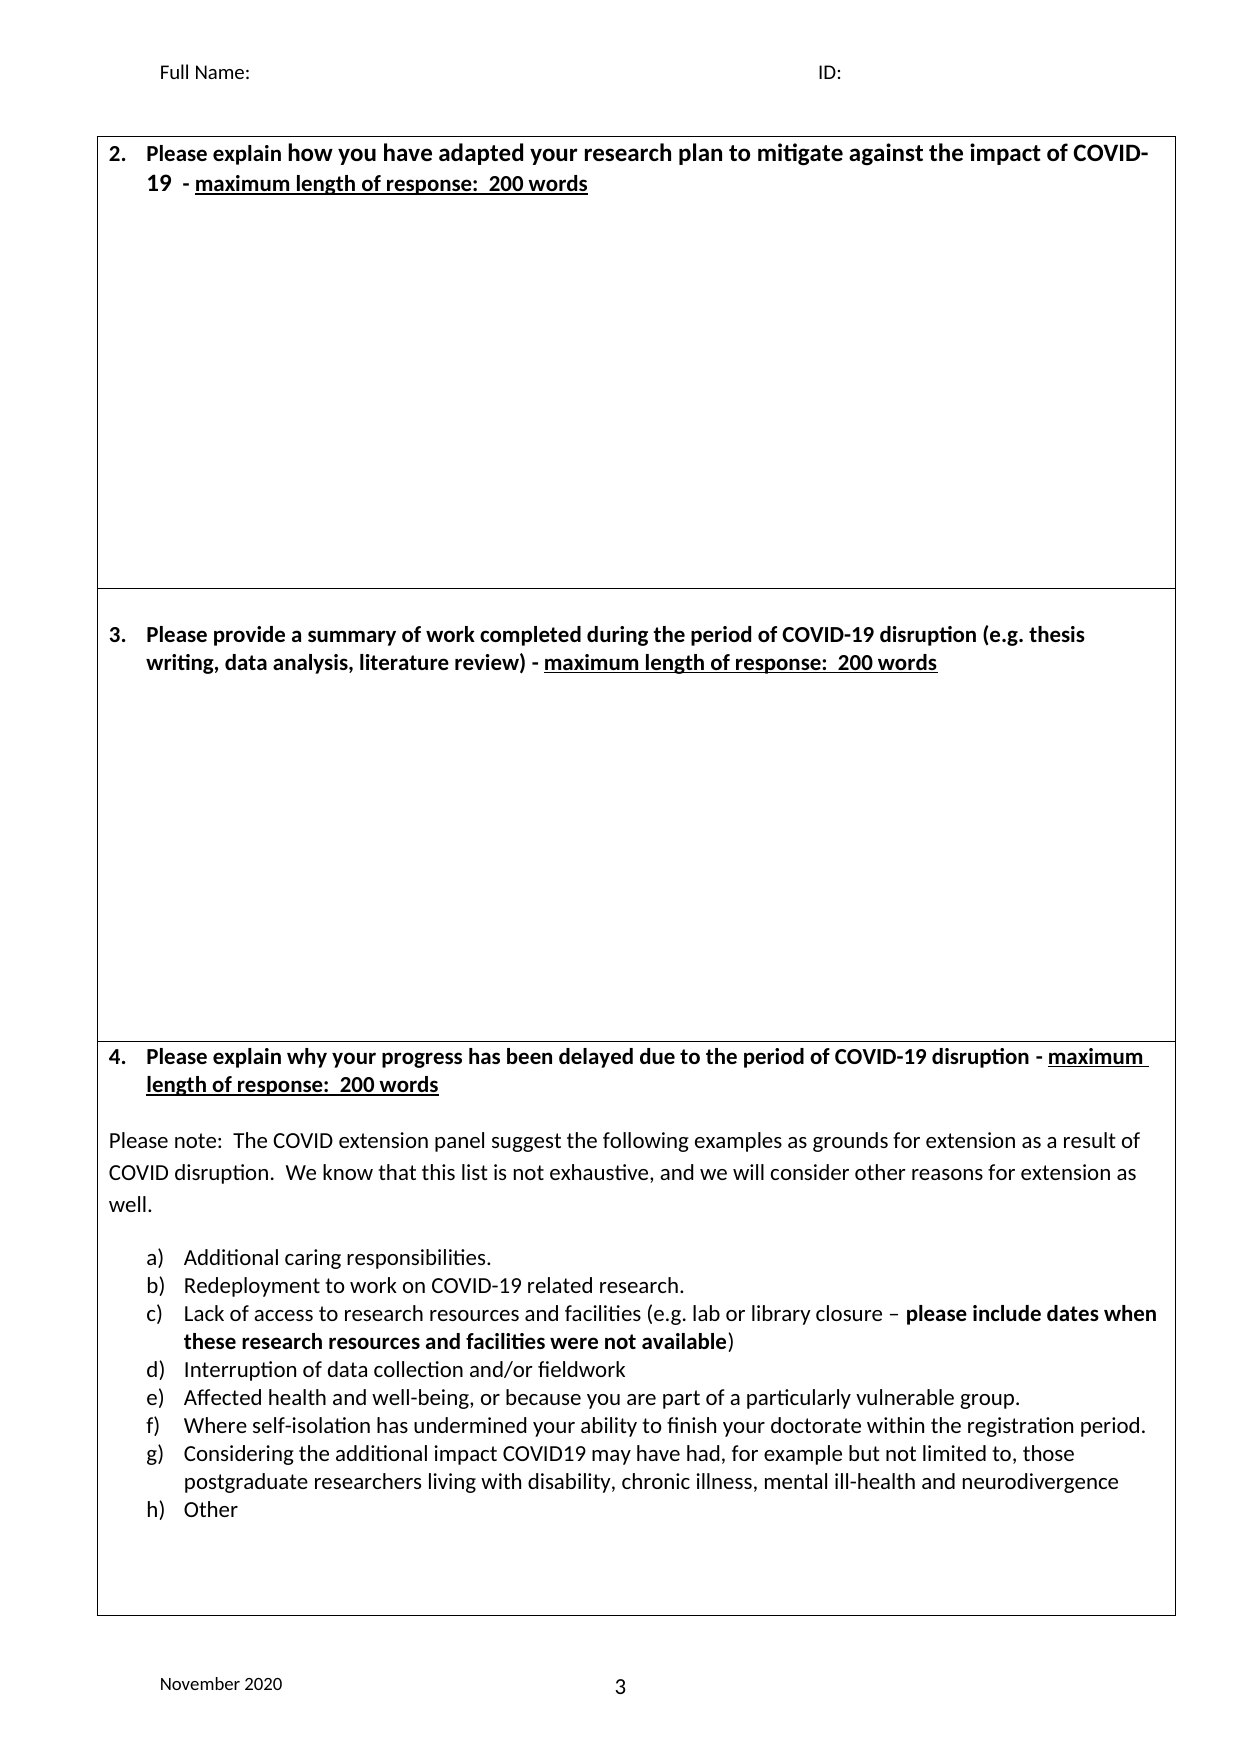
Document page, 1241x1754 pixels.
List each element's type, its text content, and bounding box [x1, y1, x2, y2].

table_cell Please explain how you have adapted your research plan to mitigate against the impact of COVID-19 - maximum length of response: 200 words [98, 137, 1175, 588]
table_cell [98, 1042, 1175, 1615]
table_cell Please provide a summary of work completed during the period of COVID-19 disruption (e.g. thesis writing, data analysis, literature review) - maximum length of response: 200 words [98, 589, 1175, 1041]
